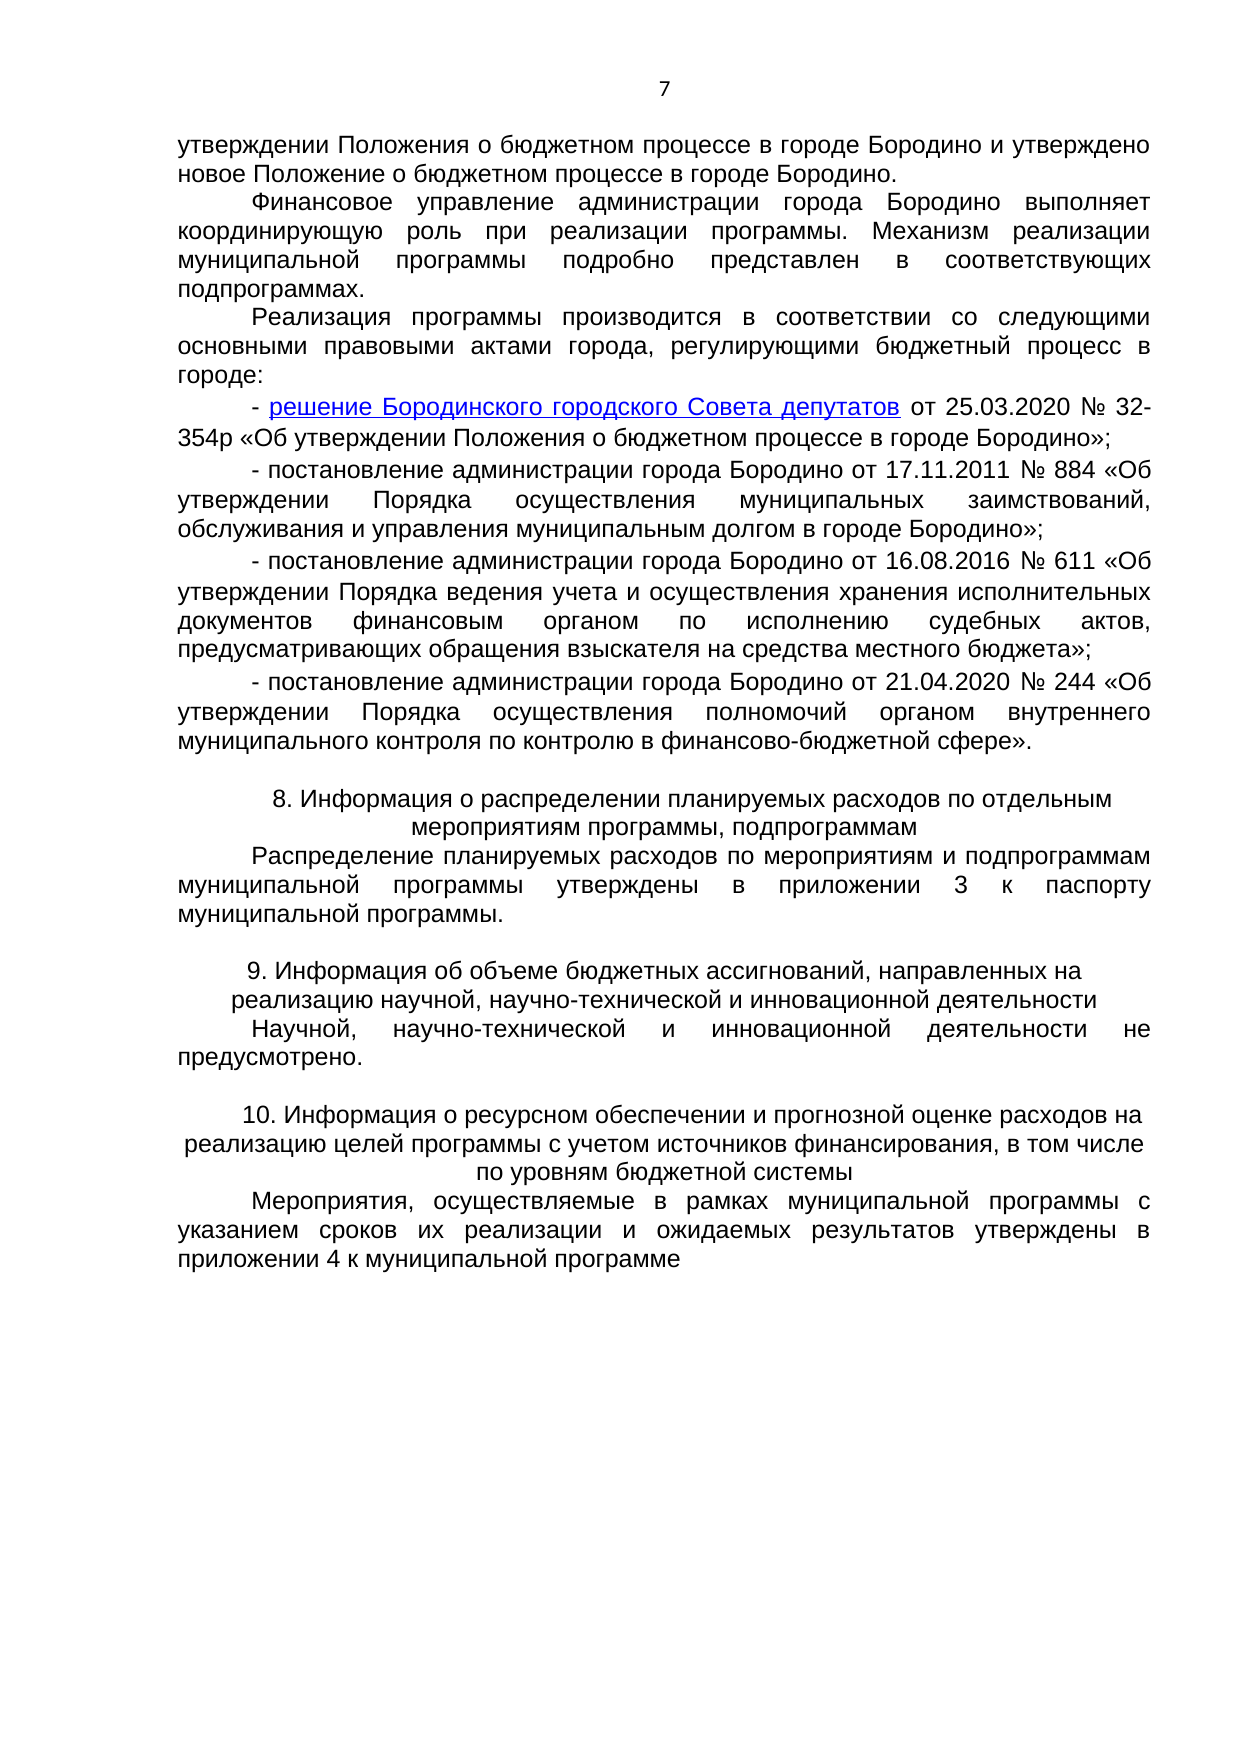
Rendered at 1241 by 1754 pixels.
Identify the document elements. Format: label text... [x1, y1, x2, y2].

text Реализация программы производится в соответствии со следующими основными правовыми актами города, регулирующими бюджетный процесс в городе: [177, 302, 1152, 388]
text - постановление администрации города Бородино от 17.11.2011 № 884 «Об утверждении Порядка осуществления муниципальных заимствований, обслуживания и управления муниципальным долгом в городе Бородино»; [177, 451, 1152, 543]
text 8. Информация о распределении планируемых расходов по отдельным мероприятиям программы, подпрограммам [177, 783, 1152, 841]
text Финансовое управление администрации города Бородино выполняет координирующую роль при реализации программы. Механизм реализации муниципальной программы подробно представлен в соответствующих подпрограммах. [177, 187, 1152, 302]
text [177, 130, 1152, 187]
text Мероприятия, осуществляемые в рамках муниципальной программы с указанием сроков их реализации и ожидаемых результатов утверждены в приложении 4 к муниципальной программе [177, 1186, 1152, 1272]
text Распределение планируемых расходов по мероприятиям и подпрограммам муниципальной программы утверждены в приложении 3 к паспорту муниципальной программы. [177, 841, 1152, 927]
text - решение Бородинского городского Совета депутатов от 25.03.2020 № 32-354р «Об утверждении Положения о бюджетном процессе в городе Бородино»; [177, 388, 1152, 451]
text 9. Информация об объеме бюджетных ассигнований, направленных на реализацию научной, научно-технической и инновационной деятельности [177, 956, 1152, 1013]
text - постановление администрации города Бородино от 21.04.2020 № 244 «Об утверждении Порядка осуществления полномочий органом внутреннего муниципального контроля по контролю в финансово-бюджетной сфере». [177, 663, 1152, 755]
text Научной, научно-технической и инновационной деятельности не предусмотрено. [177, 1013, 1152, 1071]
text 10. Информация о ресурсном обеспечении и прогнозной оценке расходов на реализацию целей программы с учетом источников финансирования, в том числе по уровням бюджетной системы [177, 1100, 1152, 1186]
text - постановление администрации города Бородино от 16.08.2016 № 611 «Об утверждении Порядка ведения учета и осуществления хранения исполнительных документов финансовым органом по исполнению судебных актов, предусматривающих обращения взыскателя на средства местного бюджета»; [177, 543, 1152, 663]
